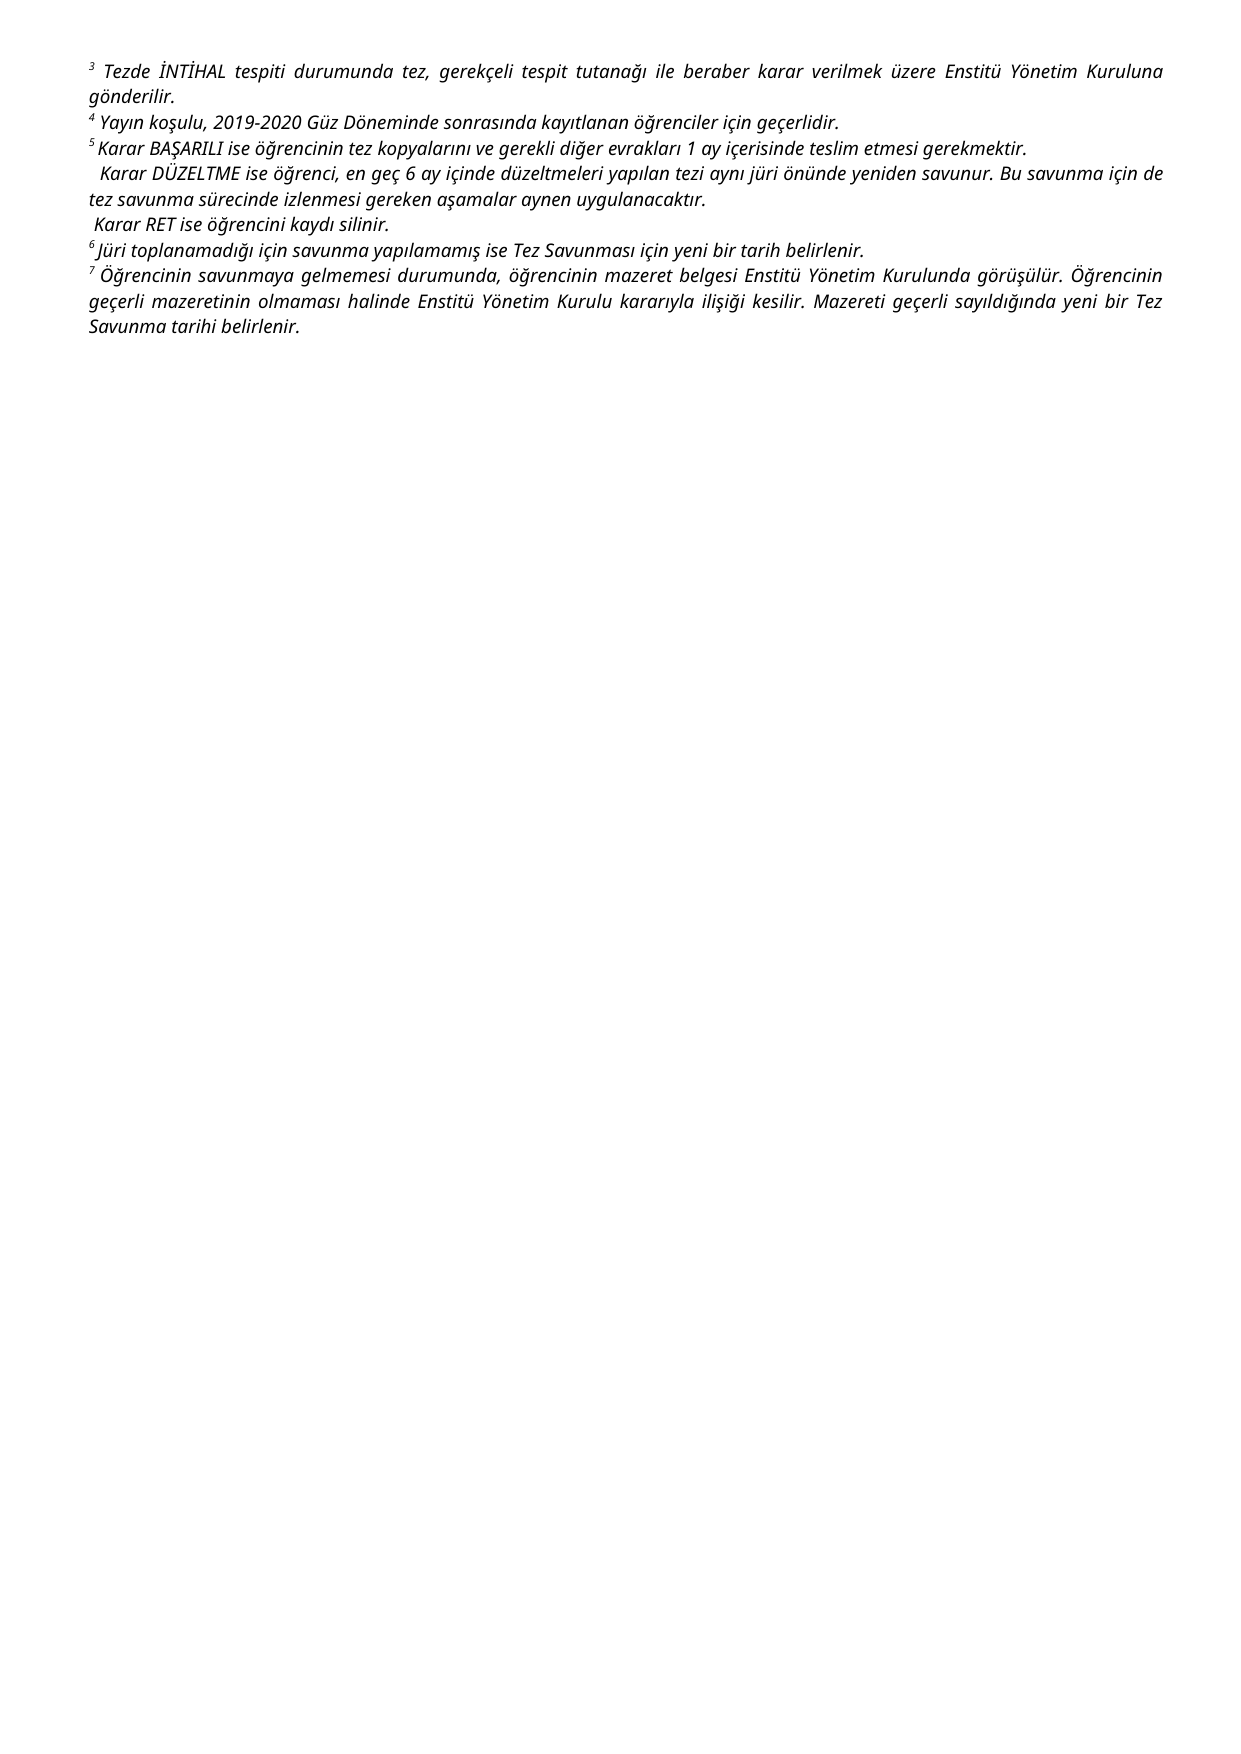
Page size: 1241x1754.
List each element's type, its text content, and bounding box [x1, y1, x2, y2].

text 5 Karar BAŞARILI ise öğrencinin tez kopyalarını ve gerekli diğer evrakları 1 ay içerisinde teslim etmesi gerekmektir. [89, 135, 1167, 160]
text 7 Öğrencinin savunmaya gelmemesi durumunda, öğrencinin mazeret belgesi Enstitü Yönetim Kurulunda görüşülür. Öğrencinin geçerli mazeretinin olmaması halinde Enstitü Yönetim Kurulu kararıyla ilişiği kesilir. Mazereti geçerli sayıldığında yeni bir Tez Savunma tarihi belirlenir. [89, 262, 1167, 339]
text 4 Yayın koşulu, 2019-2020 Güz Döneminde sonrasında kayıtlanan öğrenciler için geçerlidir. [89, 109, 1167, 135]
text Karar DÜZELTME ise öğrenci, en geç 6 ay içinde düzeltmeleri yapılan tezi aynı jüri önünde yeniden savunur. Bu savunma için de tez savunma sürecinde izlenmesi gereken aşamalar aynen uygulanacaktır. [89, 160, 1167, 211]
text 6 Jüri toplanamadığı için savunma yapılamamış ise Tez Savunması için yeni bir tarih belirlenir. [89, 237, 1167, 262]
text 3 Tezde İNTİHAL tespiti durumunda tez, gerekçeli tespit tutanağı ile beraber karar verilmek üzere Enstitü Yönetim Kuruluna gönderilir. [89, 58, 1167, 109]
text Karar RET ise öğrencini kaydı silinir. [89, 211, 1167, 237]
